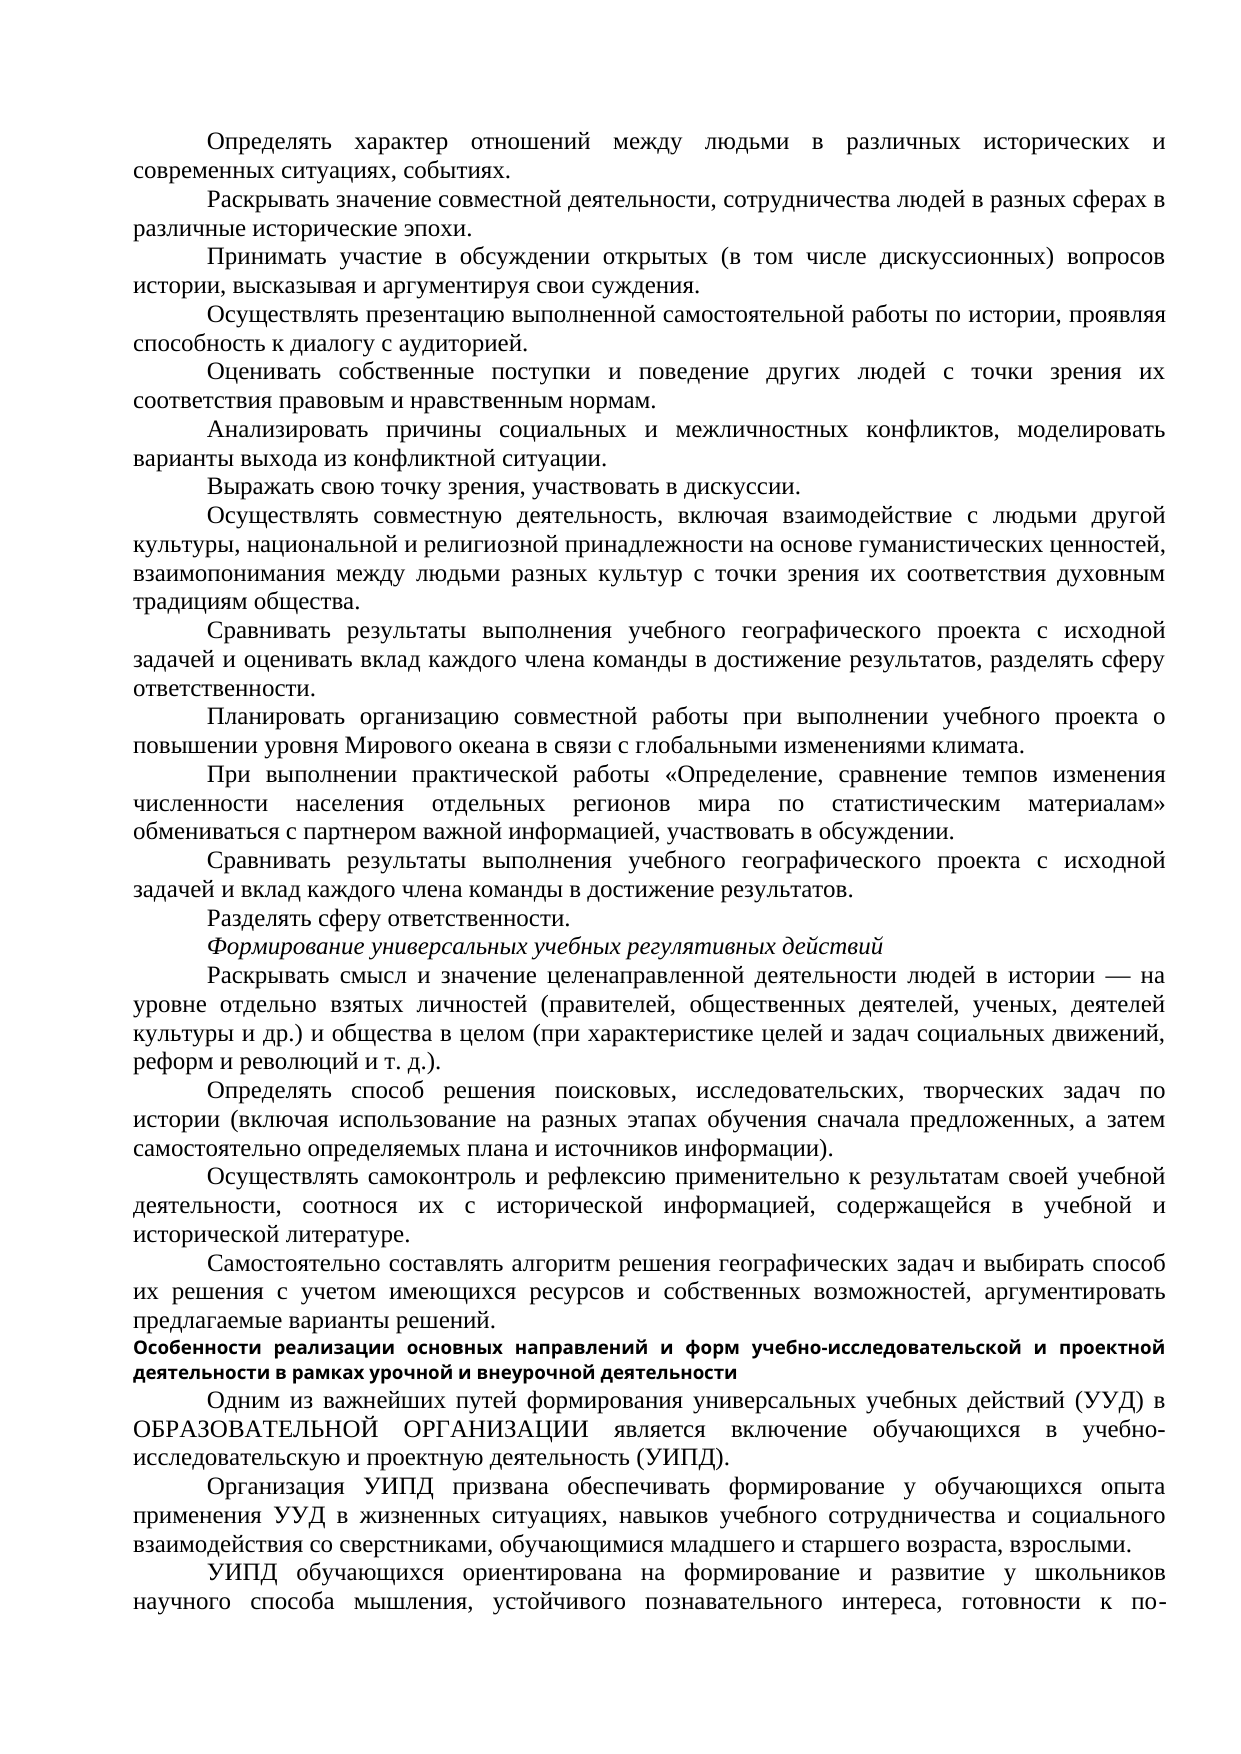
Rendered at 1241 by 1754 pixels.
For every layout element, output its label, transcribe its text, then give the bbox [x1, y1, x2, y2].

text Анализировать причины социальных и межличностных конфликтов, моделировать варианты выхода из конфликтной ситуации. [133, 414, 1167, 471]
text Выражать свою точку зрения, участвовать в дискуссии. [133, 471, 1167, 500]
text Организация УИПД призвана обеспечивать формирование у обучающихся опыта применения УУД в жизненных ситуациях, навыков учебного сотрудничества и социального взаимодействия со сверстниками, обучающимися младшего и старшего возраста, взрослыми. [133, 1471, 1167, 1557]
text Осуществлять совместную деятельность, включая взаимодействие с людьми другой культуры, национальной и религиозной принадлежности на основе гуманистических ценностей, взаимопонимания между людьми разных культур с точки зрения их соответствия духовным традициям общества. [133, 500, 1167, 615]
text Особенности реализации основных направлений и форм учебно-исследовательской и проектной деятельности в рамках урочной и внеурочной деятельности [133, 1334, 1167, 1385]
text Определять способ решения поисковых, исследовательских, творческих задач по истории (включая использование на разных этапах обучения сначала предложенных, а затем самостоятельно определяемых плана и источников информации). [133, 1075, 1167, 1161]
text Сравнивать результаты выполнения учебного географического проекта с исходной задачей и оценивать вклад каждого члена команды в достижение результатов, разделять сферу ответственности. [133, 615, 1167, 701]
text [133, 1557, 1167, 1615]
text Осуществлять презентацию выполненной самостоятельной работы по истории, проявляя способность к диалогу с аудиторией. [133, 299, 1167, 356]
text Раскрывать смысл и значение целенаправленной деятельности людей в истории — на уровне отдельно взятых личностей (правителей, общественных деятелей, ученых, деятелей культуры и др.) и общества в целом (при характеристике целей и задач социальных движений, реформ и революций и т. д.). [133, 960, 1167, 1075]
text Принимать участие в обсуждении открытых (в том числе дискуссионных) вопросов истории, высказывая и аргументируя свои суждения. [133, 241, 1167, 299]
text Раскрывать значение совместной деятельности, сотрудничества людей в разных сферах в различные исторические эпохи. [133, 184, 1167, 241]
text Оценивать собственные поступки и поведение других людей с точки зрения их соответствия правовым и нравственным нормам. [133, 356, 1167, 414]
text Сравнивать результаты выполнения учебного географического проекта с исходной задачей и вклад каждого члена команды в достижение результатов. [133, 845, 1167, 903]
text Разделять сферу ответственности. [133, 903, 1167, 931]
text Одним из важнейших путей формирования универсальных учебных действий (УУД) в ОБРАЗОВАТЕЛЬНОЙ ОРГАНИЗАЦИИ является включение обучающихся в учебно-исследовательскую и проектную деятельность (УИПД). [133, 1385, 1167, 1471]
text Определять характер отношений между людьми в различных исторических и современных ситуациях, событиях. [133, 126, 1167, 184]
text Самостоятельно составлять алгоритм решения географических задач и выбирать способ их решения с учетом имеющихся ресурсов и собственных возможностей, аргументировать предлагаемые варианты решений. [133, 1248, 1167, 1334]
text При выполнении практической работы «Определение, сравнение темпов изменения численности населения отдельных регионов мира по статистическим материалам» обмениваться с партнером важной информацией, участвовать в обсуждении. [133, 759, 1167, 845]
text Осуществлять самоконтроль и рефлексию применительно к результатам своей учебной деятельности, соотнося их с исторической информацией, содержащейся в учебной и исторической литературе. [133, 1161, 1167, 1248]
text Формирование универсальных учебных регулятивных действий [133, 931, 1167, 960]
text Планировать организацию совместной работы при выполнении учебного проекта о повышении уровня Мирового океана в связи с глобальными изменениями климата. [133, 701, 1167, 759]
